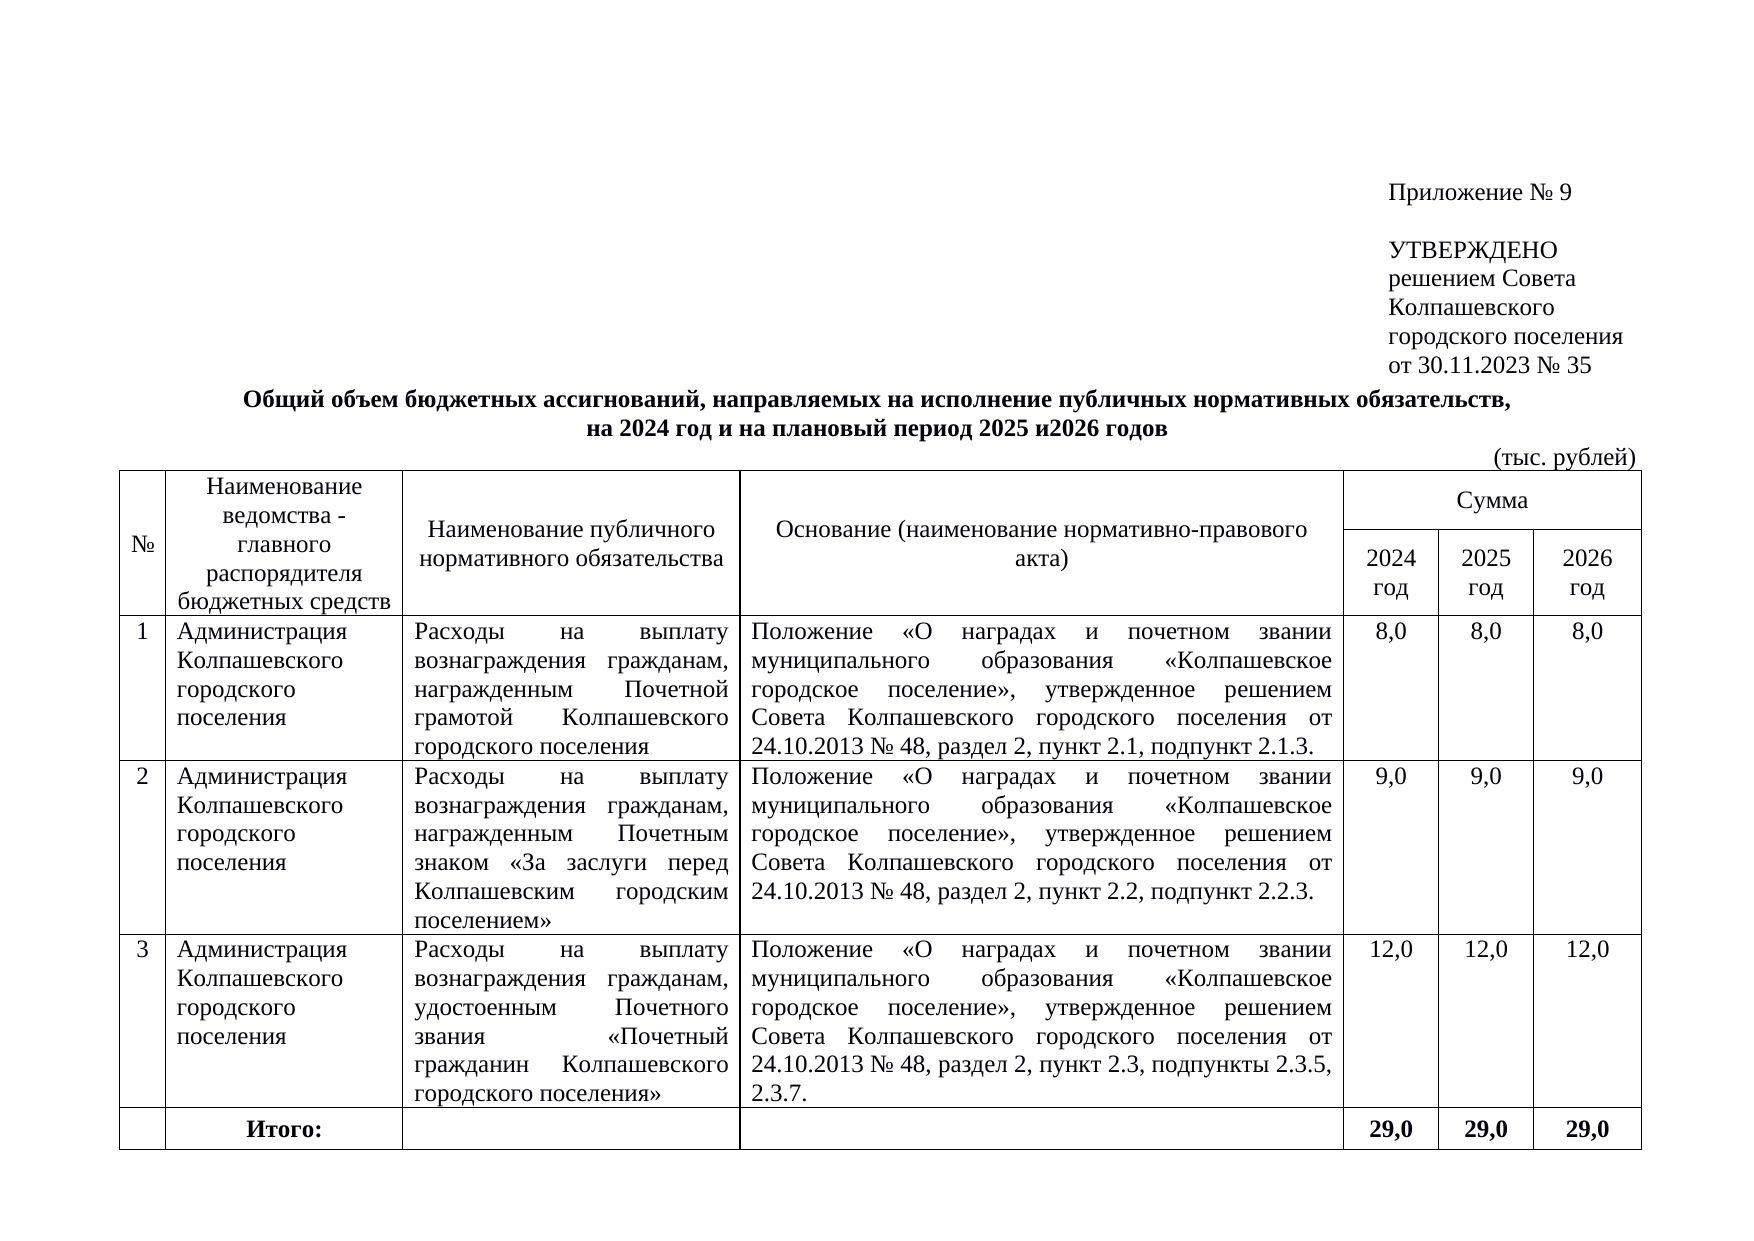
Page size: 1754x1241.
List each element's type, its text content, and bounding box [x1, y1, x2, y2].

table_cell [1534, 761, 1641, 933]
text городского поселения [1388, 321, 1636, 350]
text на 2024 год и на плановый период 2025 и2026 годов [118, 413, 1636, 442]
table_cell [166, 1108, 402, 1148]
text от 30.11.2023 № 35 [871, 350, 1636, 378]
text Приложение № 9 [1388, 177, 1636, 206]
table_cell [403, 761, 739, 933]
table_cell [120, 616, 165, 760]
text Общий объем бюджетных ассигнований, направляемых на исполнение публичных нормативных обязательств, [118, 384, 1636, 413]
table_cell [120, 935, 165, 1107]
text Колпашевского [1388, 292, 1636, 321]
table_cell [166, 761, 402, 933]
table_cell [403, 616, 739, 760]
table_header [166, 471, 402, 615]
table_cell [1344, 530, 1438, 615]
text УТВЕРЖДЕНО [1388, 235, 1636, 263]
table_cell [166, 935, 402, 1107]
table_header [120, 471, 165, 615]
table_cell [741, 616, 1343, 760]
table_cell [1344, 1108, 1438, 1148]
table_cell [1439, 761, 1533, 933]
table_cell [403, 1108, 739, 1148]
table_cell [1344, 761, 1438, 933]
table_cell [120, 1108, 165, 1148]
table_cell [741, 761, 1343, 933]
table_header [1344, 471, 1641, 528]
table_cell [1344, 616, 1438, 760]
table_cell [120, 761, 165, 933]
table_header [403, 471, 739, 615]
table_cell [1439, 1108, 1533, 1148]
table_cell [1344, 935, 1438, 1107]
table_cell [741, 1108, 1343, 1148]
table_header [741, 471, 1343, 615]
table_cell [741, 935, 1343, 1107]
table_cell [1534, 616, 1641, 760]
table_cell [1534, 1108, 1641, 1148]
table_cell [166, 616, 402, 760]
text (тыс. рублей) [118, 442, 1636, 470]
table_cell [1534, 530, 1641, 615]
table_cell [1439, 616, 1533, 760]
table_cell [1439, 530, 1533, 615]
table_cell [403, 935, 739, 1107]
text решением Совета [1388, 263, 1636, 292]
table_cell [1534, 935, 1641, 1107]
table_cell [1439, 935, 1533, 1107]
